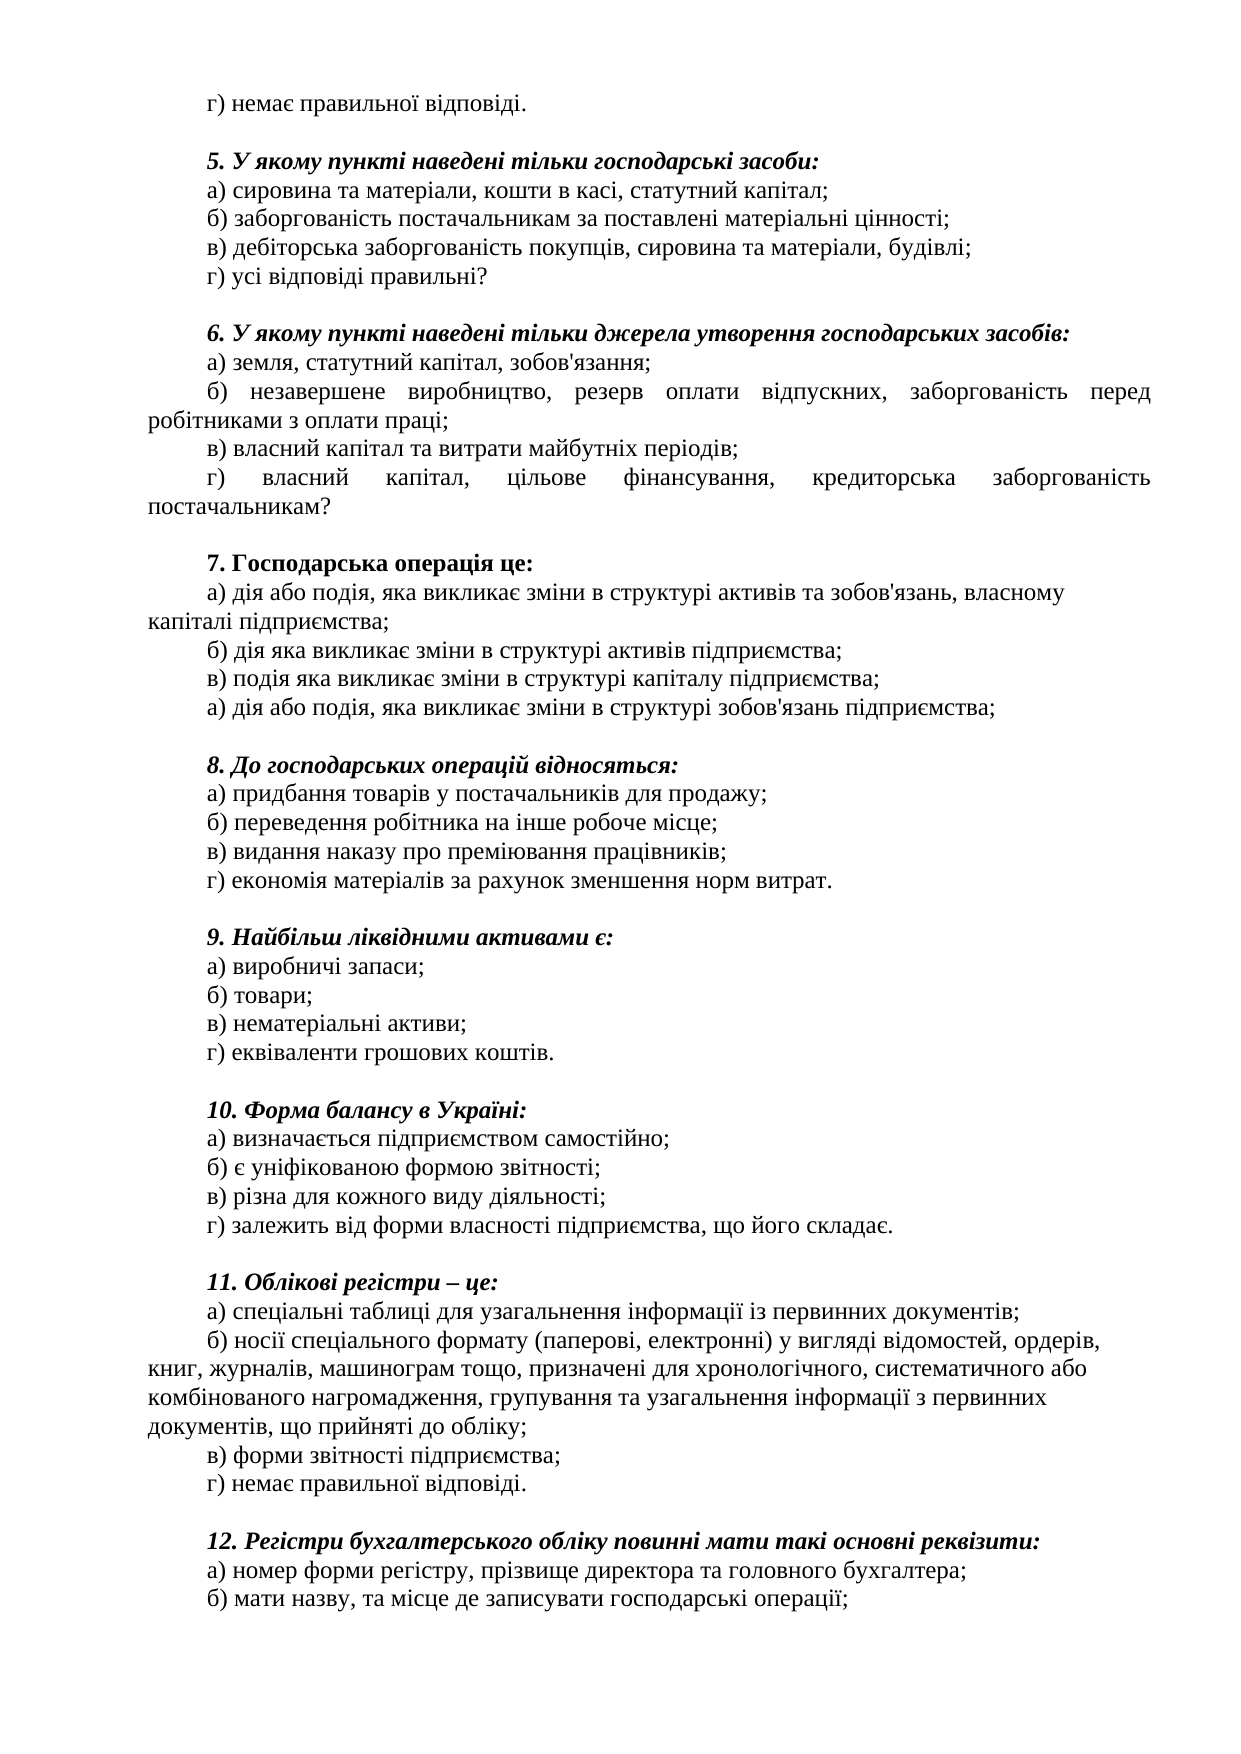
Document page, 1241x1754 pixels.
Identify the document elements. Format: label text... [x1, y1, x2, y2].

text 9. Найбільш ліквідними активами є: [148, 922, 1152, 951]
text а) сировина та матеріали, кошти в касі, статутний капітал; [148, 175, 1152, 203]
text г) усі відповіді правильні? [148, 261, 1152, 290]
text б) незавершене виробництво, резерв оплати відпускних, заборгованість перед робітниками з оплати праці; [148, 376, 1152, 433]
text в) різна для кожного виду діяльності; [148, 1181, 1152, 1210]
text 7. Господарська операція це: [148, 548, 1152, 577]
text в) власний капітал та витрати майбутніх періодів; [148, 433, 1152, 462]
text в) подія яка викликає зміни в структурі капіталу підприємства; [148, 663, 1152, 692]
text г) економія матеріалів за рахунок зменшення норм витрат. [148, 865, 1152, 893]
text в) форми звітності підприємства; [148, 1440, 1152, 1468]
text 5. У якому пункті наведені тільки господарські засоби: [148, 146, 1152, 175]
text в) нематеріальні активи; [148, 1008, 1152, 1037]
text 10. Форма балансу в Україні: [148, 1095, 1152, 1123]
text б) заборгованість постачальникам за поставлені матеріальні цінності; [148, 203, 1152, 232]
text б) мати назву, та місце де записувати господарські операції; [148, 1583, 1152, 1612]
text 11. Облікові регістри – це: [148, 1267, 1152, 1296]
text б) носії спеціального формату (паперові, електронні) у вигляді відомостей, ордерів, книг, журналів, машинограм тощо, призначені для хронологічного, систематичного або комбінованого нагромадження, групування та узагальнення інформації з первинних документів, що прийняті до обліку; [148, 1325, 1152, 1440]
text а) спеціальні таблиці для узагальнення інформації із первинних документів; [148, 1296, 1152, 1325]
text 8. До господарських операцій відносяться: [148, 750, 1152, 778]
text а) визначається підприємством самостійно; [148, 1123, 1152, 1152]
text 12. Регістри бухгалтерського обліку повинні мати такі основні реквізити: [148, 1526, 1152, 1555]
text б) товари; [148, 980, 1152, 1008]
text г) немає правильної відповіді. [148, 88, 1152, 117]
text г) власний капітал, цільове фінансування, кредиторська заборгованість постачальникам? [148, 462, 1152, 520]
text а) дія або подія, яка викликає зміни в структурі активів та зобов'язань, власному капіталі підприємства; [148, 577, 1152, 635]
text в) дебіторська заборгованість покупців, сировина та матеріали, будівлі; [148, 232, 1152, 261]
text а) придбання товарів у постачальників для продажу; [148, 778, 1152, 807]
text б) переведення робітника на інше робоче місце; [148, 807, 1152, 836]
text 6. У якому пункті наведені тільки джерела утворення господарських засобів: [148, 318, 1152, 347]
text а) земля, статутний капітал, зобов'язання; [148, 347, 1152, 376]
text а) дія або подія, яка викликає зміни в структурі зобов'язань підприємства; [148, 692, 1152, 721]
text г) залежить від форми власності підприємства, що його складає. [148, 1210, 1152, 1238]
text г) немає правильної відповіді. [148, 1468, 1152, 1497]
text б) є уніфікованою формою звітності; [148, 1152, 1152, 1181]
text г) еквіваленти грошових коштів. [148, 1037, 1152, 1066]
text в) видання наказу про преміювання працівників; [148, 836, 1152, 865]
text б) дія яка викликає зміни в структурі активів підприємства; [148, 635, 1152, 663]
text а) номер форми регістру, прізвище директора та головного бухгалтера; [148, 1555, 1152, 1583]
text а) виробничі запаси; [148, 951, 1152, 980]
